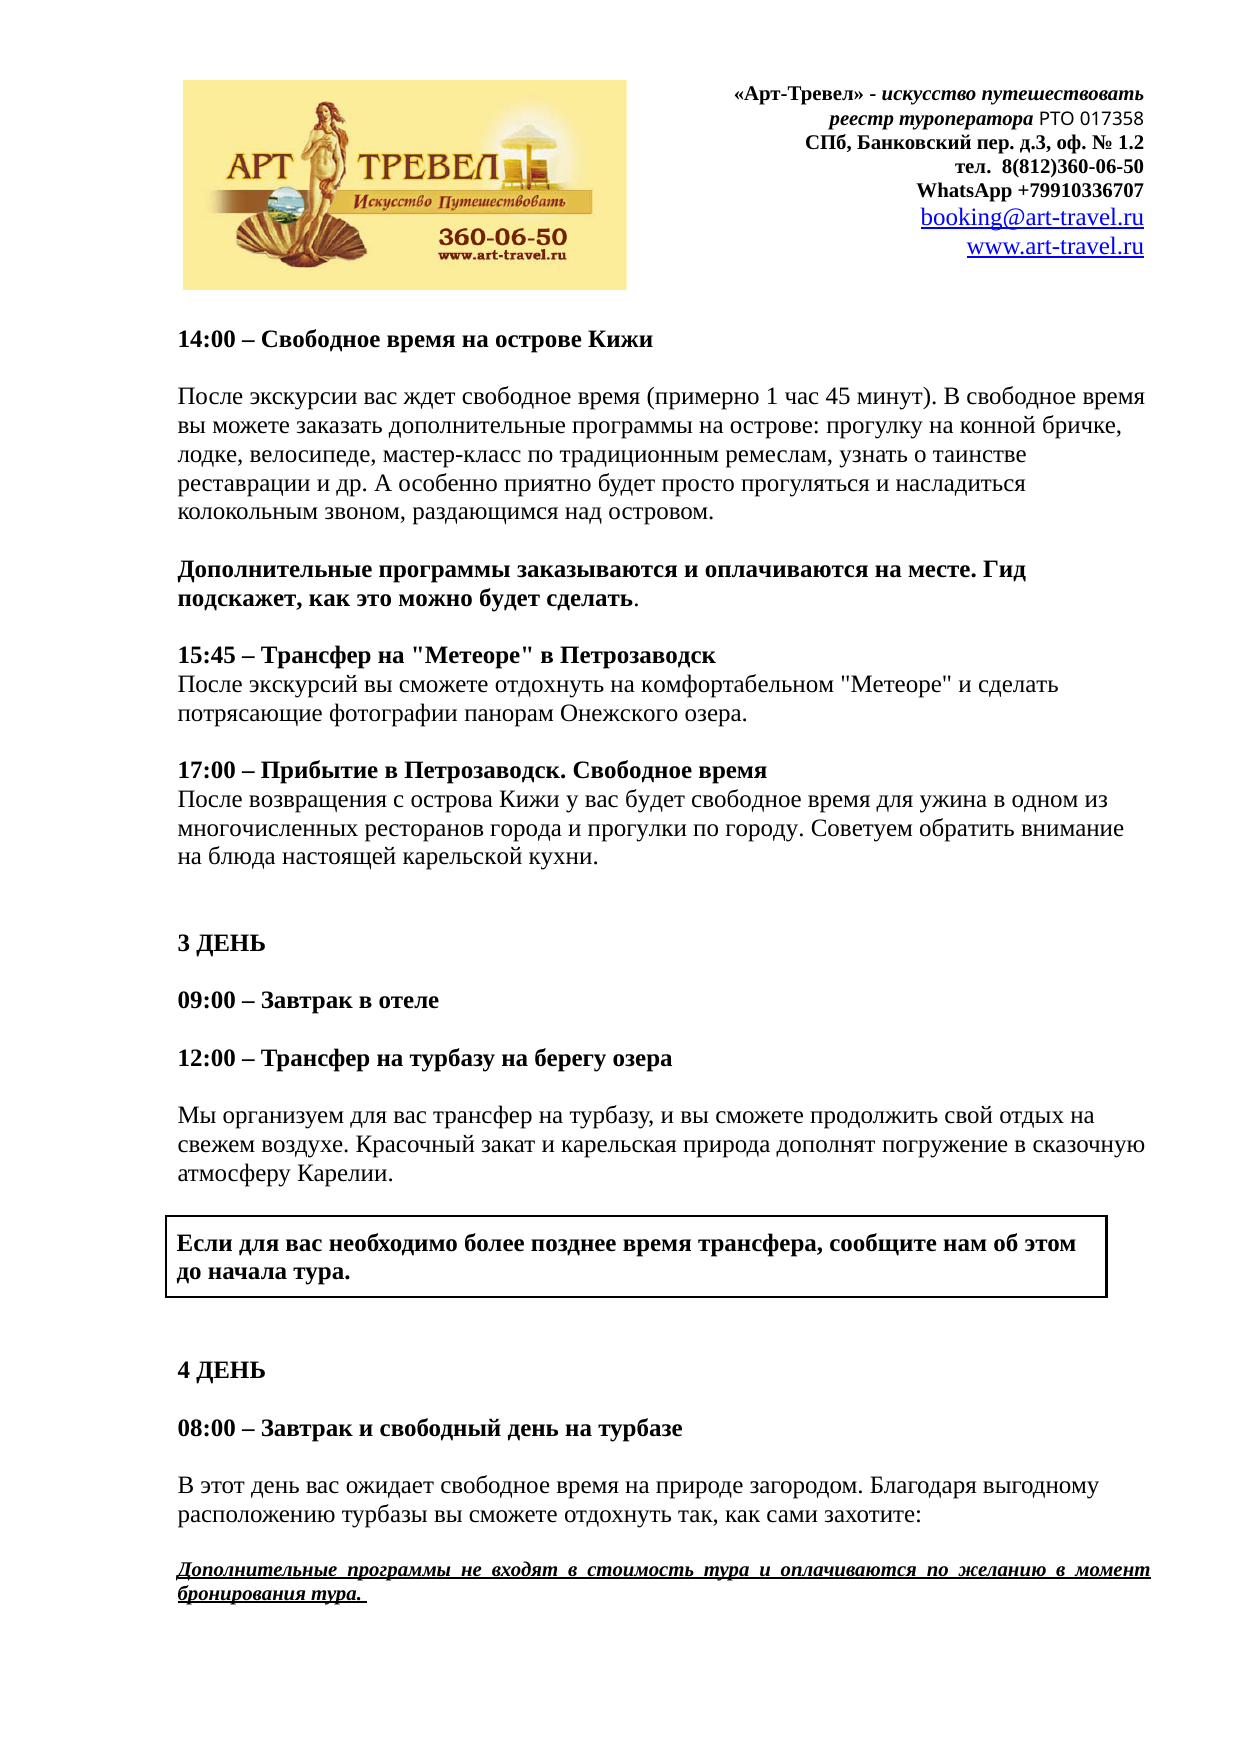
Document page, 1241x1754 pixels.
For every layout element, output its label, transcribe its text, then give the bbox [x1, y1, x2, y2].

text Мы организуем для вас трансфер на турбазу, и вы сможете продолжить свой отдых на свежем воздухе. Красочный закат и карельская природа дополнят погружение в сказочную атмосферу Карелии. [177, 1100, 1152, 1186]
subtitle Дополнительные программы заказываются и оплачиваются на месте. Гид подскажет, как это можно будет сделать. [177, 554, 1152, 611]
text В этот день вас ожидает свободное время на природе загородом. Благодаря выгодному расположению турбазы вы сможете отдохнуть так, как сами захотите: [177, 1470, 1152, 1528]
text Дополнительные программы не входят в стоимость тура и оплачиваются по желанию в момент бронирования тура. [177, 1556, 1152, 1604]
subtitle 14:00 – Свободное время на острове Кижи [177, 324, 1152, 353]
text 12:00 – Трансфер на турбазу на берегу озера [177, 1043, 1152, 1071]
text 09:00 – Завтрак в отеле [177, 985, 1152, 1014]
subtitle После экскурсий вы сможете отдохнуть на комфортабельном "Метеоре" и сделать потрясающие фотографии панорам Онежского озера. [177, 669, 1152, 726]
text 3 ДЕНЬ [177, 928, 1152, 956]
subtitle После возвращения с острова Кижи у вас будет свободное время для ужина в одном из многочисленных ресторанов города и прогулки по городу. Советуем обратить внимание на блюда настоящей карельской кухни. [177, 784, 1152, 870]
text После экскурсии вас ждет свободное время (примерно 1 час 45 минут). В свободное время вы можете заказать дополнительные программы на острове: прогулку на конной бричке, лодке, велосипеде, мастер-класс по традиционным ремеслам, узнать о таинстве реставрации и др. А особенно приятно будет просто прогуляться и насладиться колокольным звоном, раздающимся над островом. [177, 381, 1152, 525]
picture [182, 80, 627, 290]
text 4 ДЕНЬ [177, 1355, 1152, 1384]
subtitle 17:00 – Прибытие в Петрозаводск. Свободное время [177, 755, 1152, 784]
text 08:00 – Завтрак и свободный день на турбазе [177, 1413, 1152, 1441]
table_header Если для вас необходимо более позднее время трансфера, сообщите нам об этом до начала тура. [167, 1217, 1105, 1296]
subtitle 15:45 – Трансфер на "Метеоре" в Петрозаводск [177, 640, 1152, 669]
